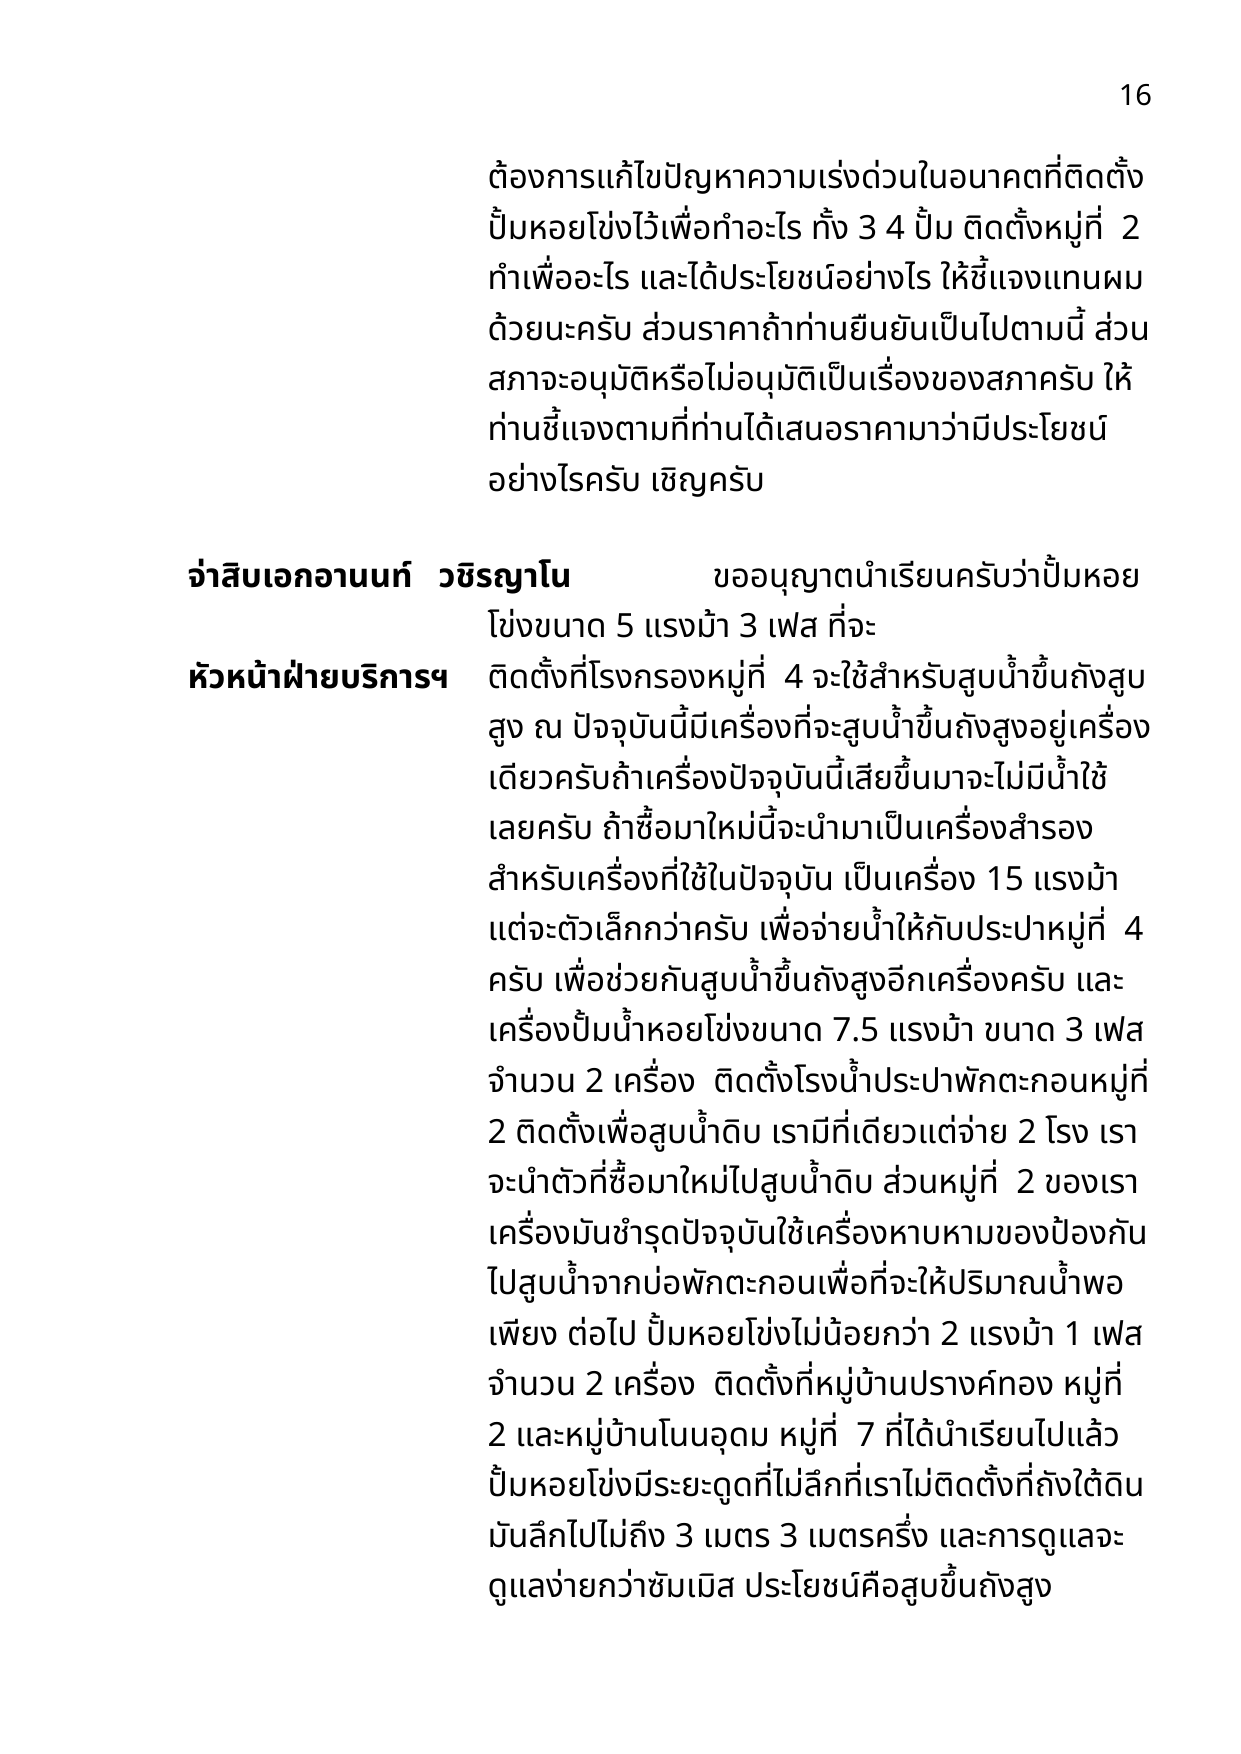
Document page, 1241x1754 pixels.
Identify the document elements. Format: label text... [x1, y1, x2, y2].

text จ่าสิบเอกอานนท์ วชิรญาโน ขออนุญาตนำเรียนครับว่าปั้มหอยโข่งขนาด 5 แรงม้า 3 เฟส ที่จะ [187, 552, 1152, 653]
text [187, 153, 1152, 506]
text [187, 653, 1152, 1613]
